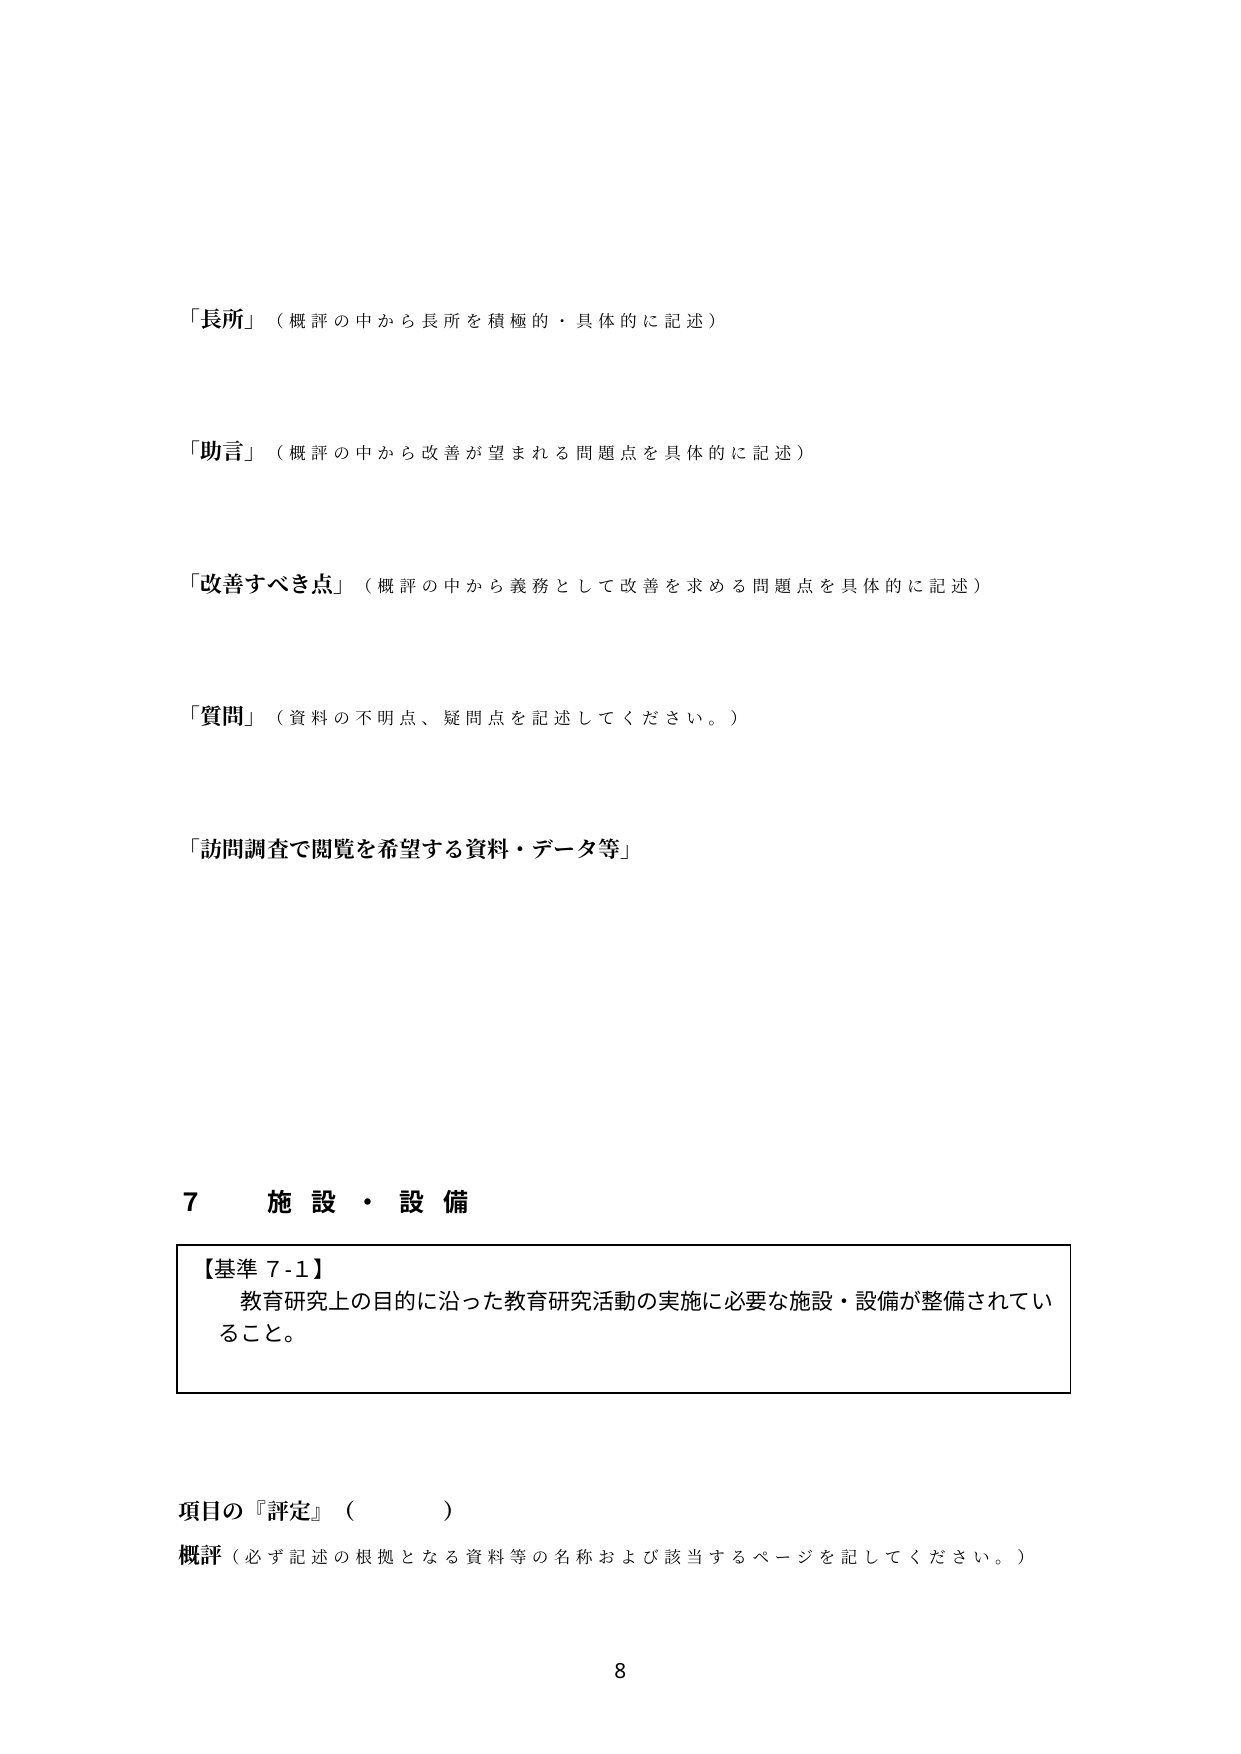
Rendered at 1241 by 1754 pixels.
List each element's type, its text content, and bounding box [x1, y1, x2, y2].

text 「改善すべき点」（概評の中から義務として改善を求める問題点を具体的に記述） [178, 561, 1062, 605]
text 「質問」（資料の不明点、疑問点を記述してください。） [178, 693, 1062, 737]
text 「助言」（概評の中から改善が望まれる問題点を具体的に記述） [178, 428, 1062, 472]
text ７ 施設・設備 [178, 1179, 1062, 1223]
text 概評（必ず記述の根拠となる資料等の名称および該当するページを記してください。） [178, 1532, 1062, 1576]
text 項目の『評定』（ ） [178, 1488, 1062, 1532]
text 「訪問調査で閲覧を希望する資料・データ等」 [178, 826, 1062, 870]
text 「長所」（概評の中から長所を積極的・具体的に記述） [178, 296, 1062, 340]
